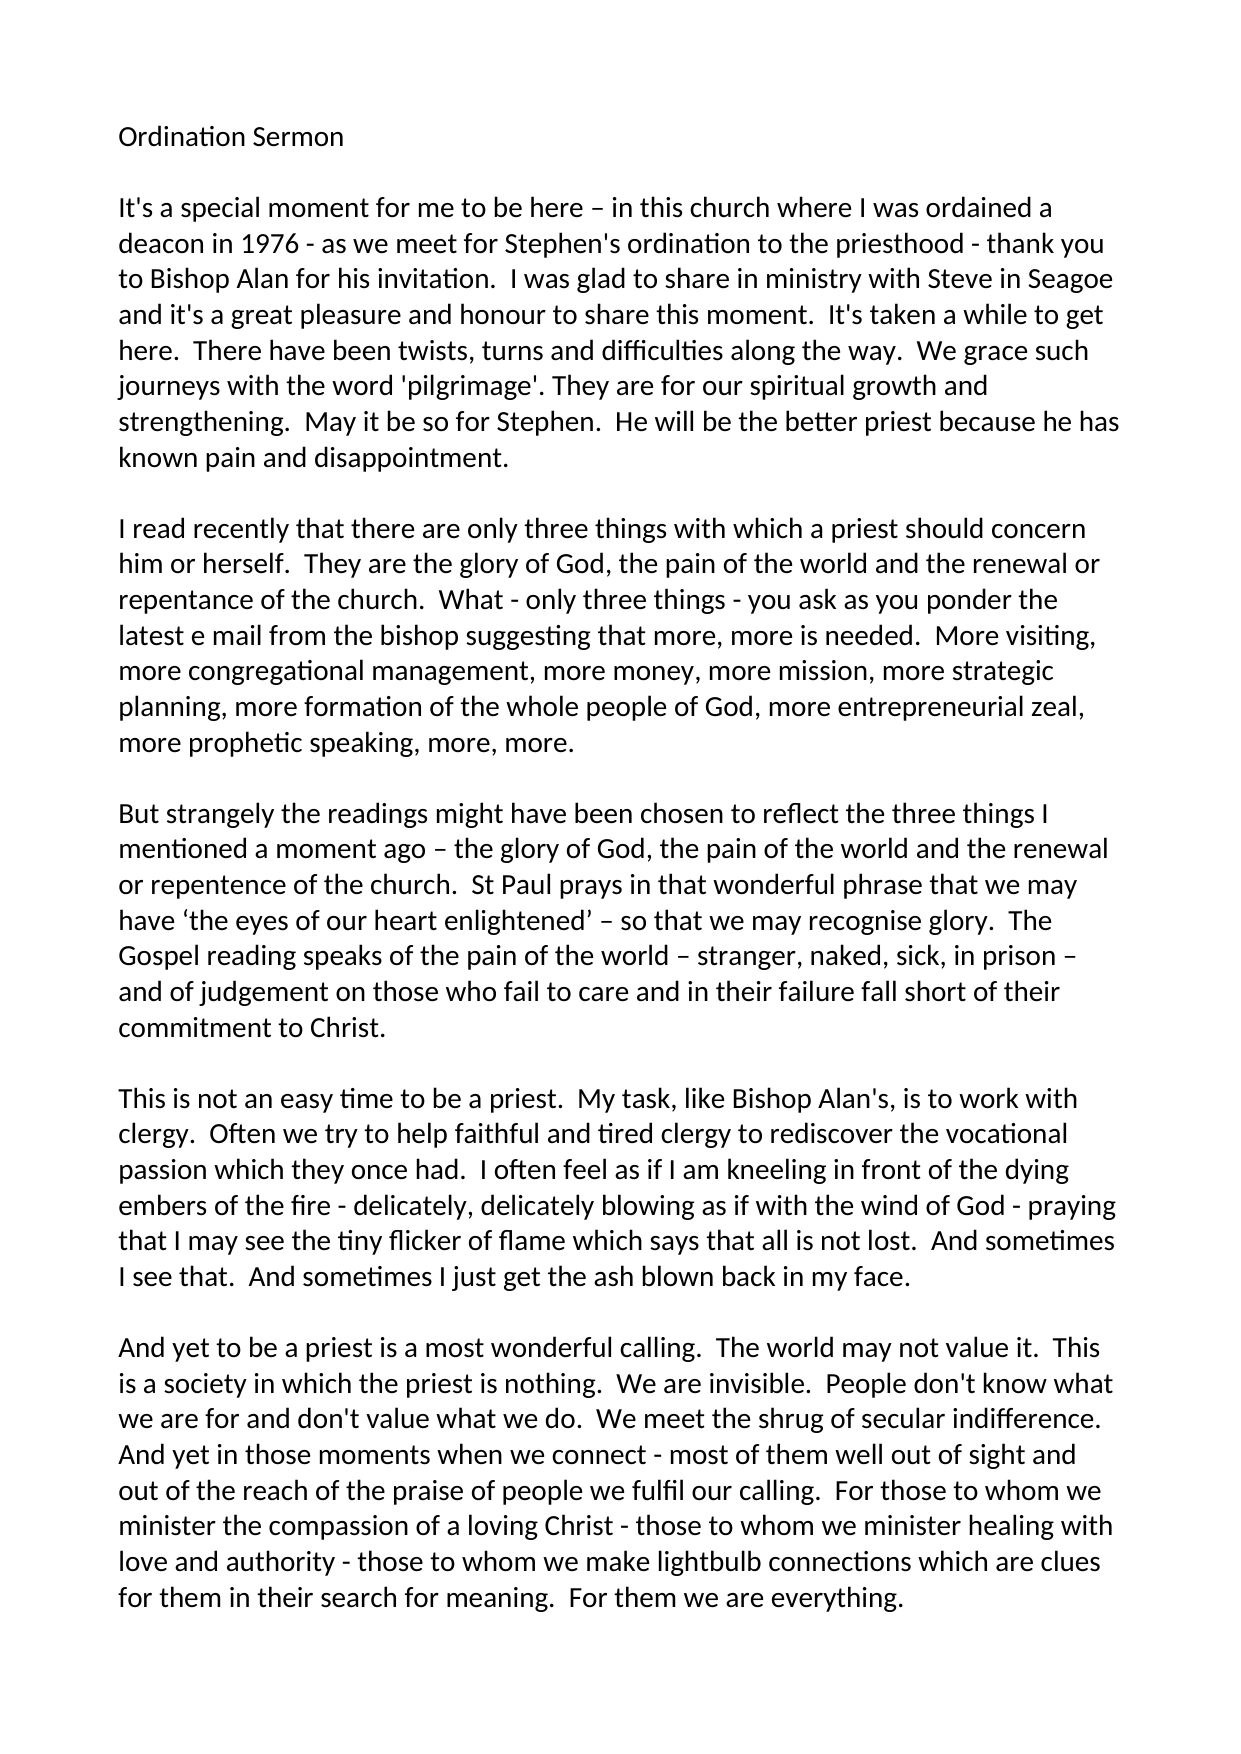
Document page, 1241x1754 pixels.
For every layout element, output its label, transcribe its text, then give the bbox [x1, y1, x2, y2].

text I read recently that there are only three things with which a priest should concern him or herself. They are the glory of God, the pain of the world and the renewal or repentance of the church. What - only three things - you ask as you ponder the latest e mail from the bishop suggesting that more, more is needed. More visiting, more congregational management, more money, more mission, more strategic planning, more formation of the whole people of God, more entrepreneurial zeal, more prophetic speaking, more, more. [118, 510, 1122, 759]
text And yet to be a priest is a most wonderful calling. The world may not value it. This is a society in which the priest is nothing. We are invisible. People don't know what we are for and don't value what we do. We meet the shrug of secular indifference. And yet in those moments when we connect - most of them well out of sight and out of the reach of the praise of people we fulfil our calling. For those to whom we minister the compassion of a loving Christ - those to whom we minister healing with love and authority - those to whom we make lightbulb connections which are clues for them in their search for meaning. For them we are everything. [118, 1329, 1122, 1614]
text Ordination Sermon [118, 118, 1122, 154]
text It's a special moment for me to be here – in this church where I was ordained a deacon in 1976 - as we meet for Stephen's ordination to the priesthood - thank you to Bishop Alan for his invitation. I was glad to share in ministry with Steve in Seagoe and it's a great pleasure and honour to share this moment. It's taken a while to get here. There have been twists, turns and difficulties along the way. We grace such journeys with the word 'pilgrimage'. They are for our spiritual growth and strengthening. May it be so for Stephen. He will be the better priest because he has known pain and disappointment. [118, 189, 1122, 474]
text This is not an easy time to be a priest. My task, like Bishop Alan's, is to work with clergy. Often we try to help faithful and tired clergy to rediscover the vocational passion which they once had. I often feel as if I am kneeling in front of the dying embers of the fire - delicately, delicately blowing as if with the wind of God - praying that I may see the tiny flicker of flame which says that all is not lost. And sometimes I see that. And sometimes I just get the ash blown back in my face. [118, 1080, 1122, 1294]
text But strangely the readings might have been chosen to reflect the three things I mentioned a moment ago – the glory of God, the pain of the world and the renewal or repentence of the church. St Paul prays in that wonderful phrase that we may have ‘the eyes of our heart enlightened’ – so that we may recognise glory. The Gospel reading speaks of the pain of the world – stranger, naked, sick, in prison – and of judgement on those who fail to care and in their failure fall short of their commitment to Christ. [118, 795, 1122, 1044]
